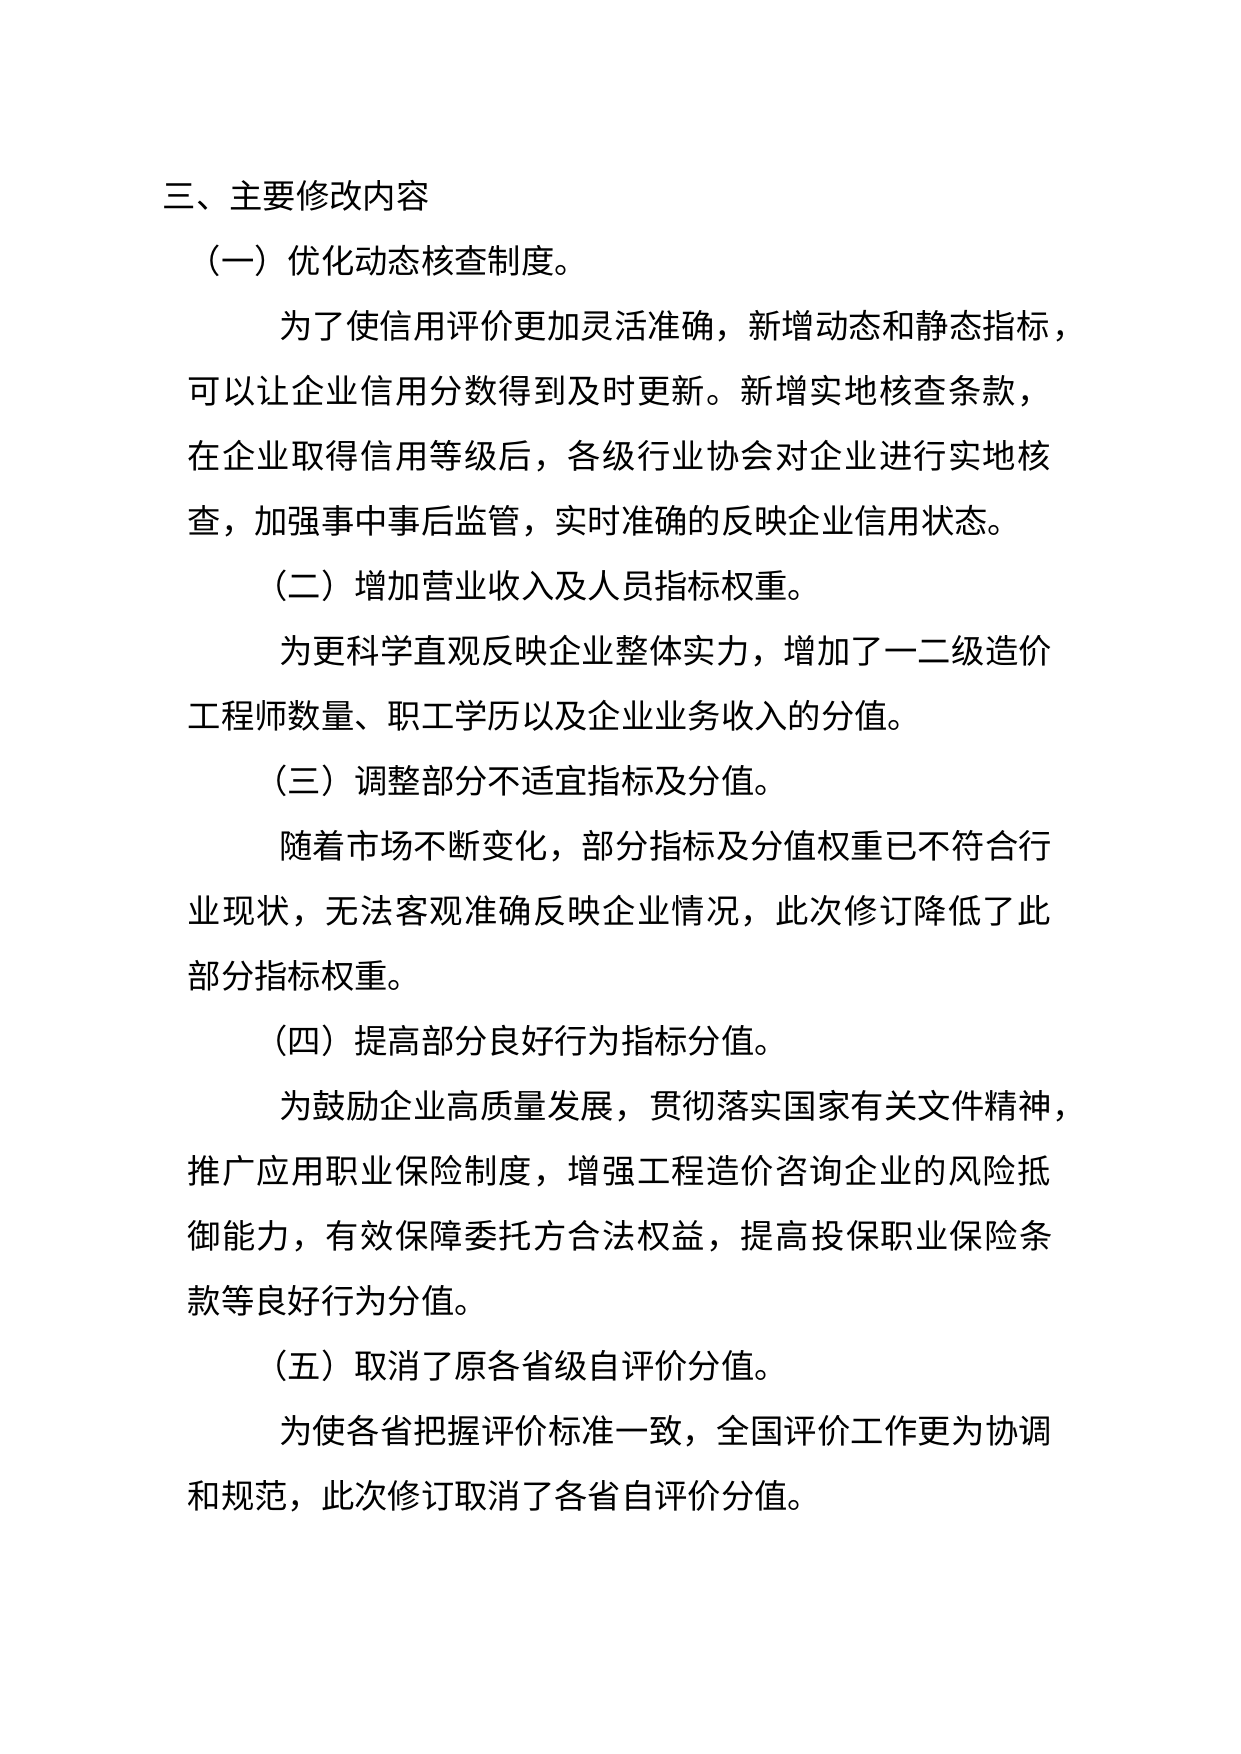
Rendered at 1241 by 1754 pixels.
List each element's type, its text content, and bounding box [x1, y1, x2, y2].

subtitle 调整部分不适宜指标及分值。 [187, 747, 1053, 812]
subtitle 增加营业收入及人员指标权重。 [187, 552, 1053, 617]
subtitle 优化动态核查制度。 [187, 227, 1053, 292]
text 随着市场不断变化，部分指标及分值权重已不符合行业现状，无法客观准确反映企业情况，此次修订降低了此部分指标权重。 [187, 812, 1053, 1007]
text 为鼓励企业高质量发展，贯彻落实国家有关文件精神，推广应用职业保险制度，增强工程造价咨询企业的风险抵御能力，有效保障委托方合法权益，提高投保职业保险条款等良好行为分值。 [187, 1072, 1053, 1332]
text 为更科学直观反映企业整体实力，增加了一二级造价工程师数量、职工学历以及企业业务收入的分值。 [187, 617, 1053, 747]
subtitle 取消了原各省级自评价分值。 [187, 1332, 1053, 1397]
text 为使各省把握评价标准一致，全国评价工作更为协调和规范，此次修订取消了各省自评价分值。 [187, 1397, 1053, 1527]
text 为了使信用评价更加灵活准确，新增动态和静态指标，可以让企业信用分数得到及时更新。新增实地核查条款，在企业取得信用等级后，各级行业协会对企业进行实地核查，加强事中事后监管，实时准确的反映企业信用状态。 [187, 292, 1053, 552]
subtitle 主要修改内容 [162, 162, 1053, 227]
subtitle 提高部分良好行为指标分值。 [187, 1007, 1053, 1072]
